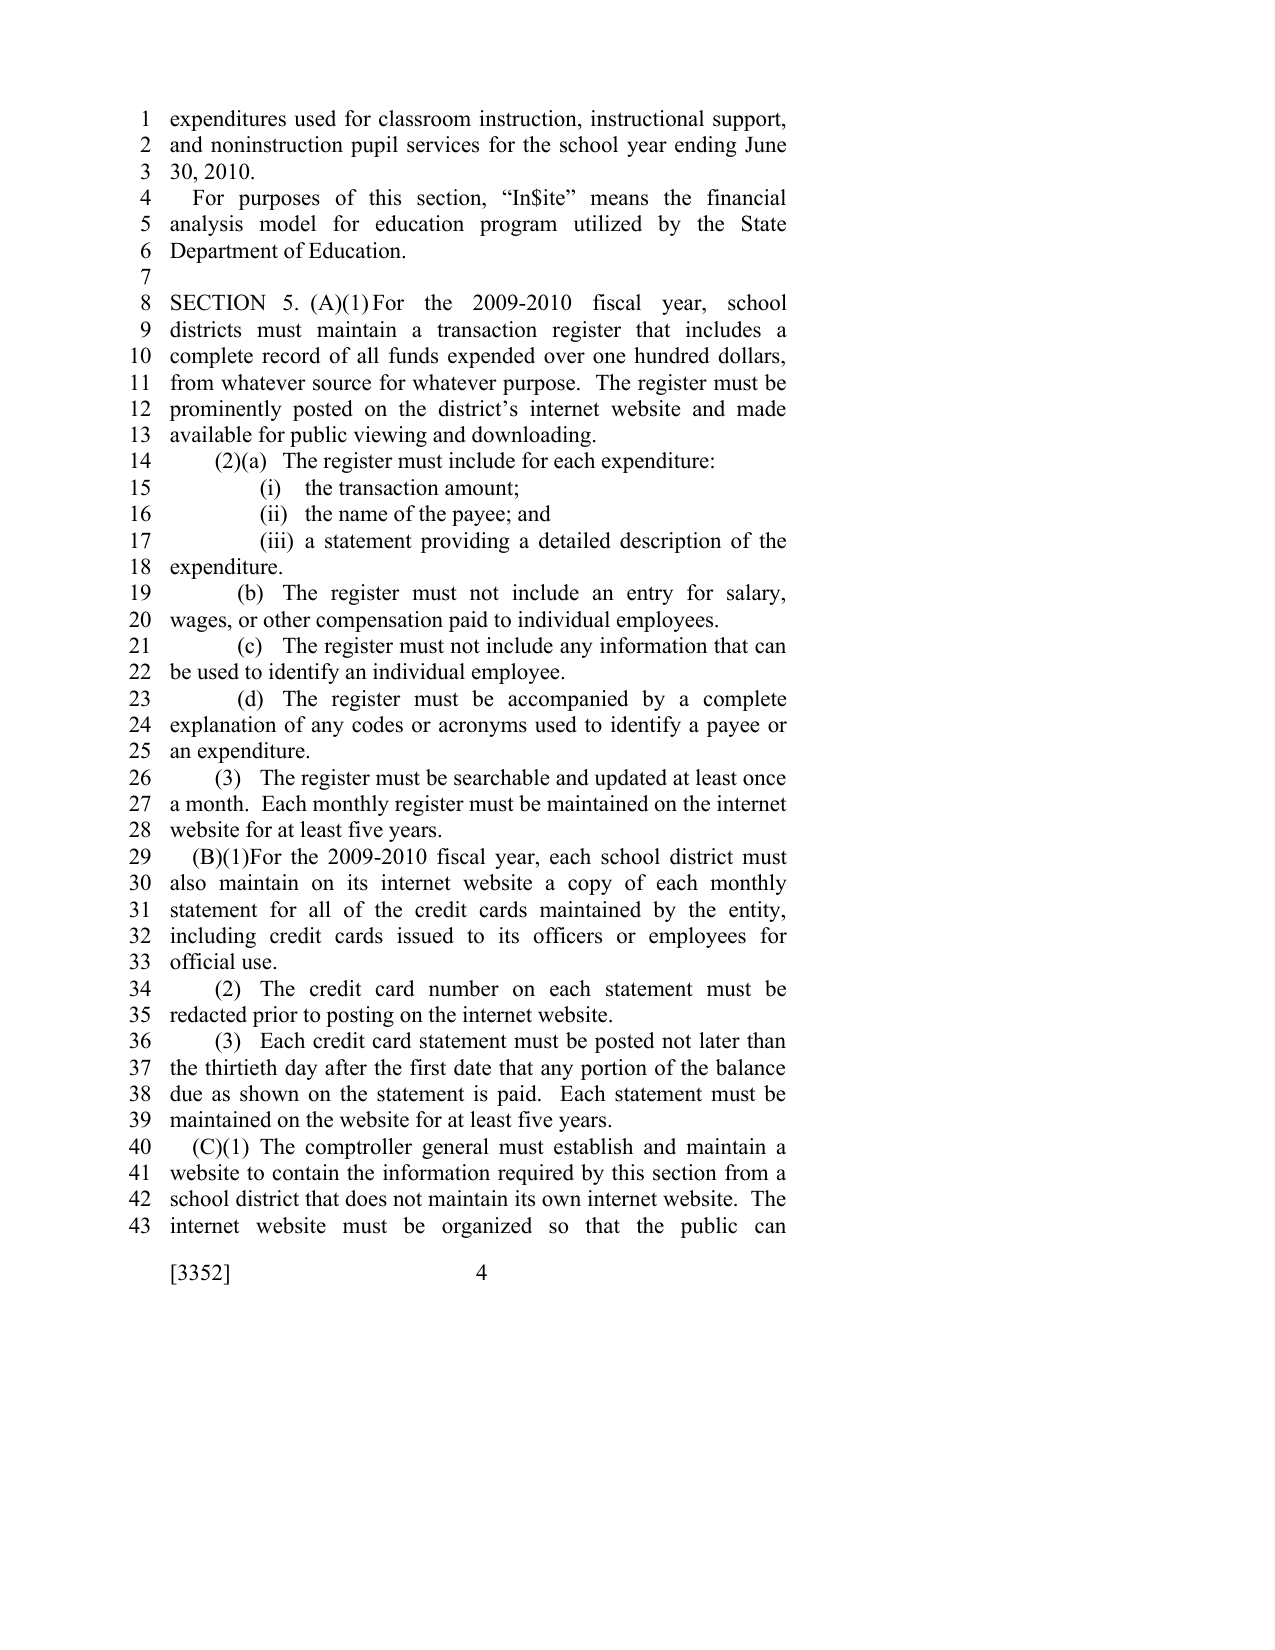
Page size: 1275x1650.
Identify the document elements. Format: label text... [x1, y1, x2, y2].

text (iii) a statement providing a detailed description of the expenditure. [169, 527, 787, 579]
text (2) The credit card number on each statement must be redacted prior to posting on the internet website. [169, 975, 787, 1027]
text (B)(1)For the 2009-2010 fiscal year, each school district must also maintain on its internet website a copy of each monthly statement for all of the credit cards maintained by the entity, including credit cards issued to its officers or employees for official use. [169, 843, 787, 975]
text (i) the transaction amount; [169, 474, 787, 500]
text (ii) the name of the payee; and [169, 500, 787, 527]
text (2)(a) The register must include for each expenditure: [169, 448, 787, 474]
text (3) Each credit card statement must be posted not later than the thirtieth day after the first date that any portion of the balance due as shown on the statement is paid. Each statement must be maintained on the website for at least five years. [169, 1027, 787, 1133]
text SECTION 5. (A)(1) For the 2009-2010 fiscal year, school districts must maintain a transaction register that includes a complete record of all funds expended over one hundred dollars, from whatever source for whatever purpose. The register must be prominently posted on the district’s internet website and made available for public viewing and downloading. [169, 289, 787, 448]
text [169, 105, 787, 184]
text (c) The register must not include any information that can be used to identify an individual employee. [169, 632, 787, 685]
text For purposes of this section, “In$ite” means the financial analysis model for education program utilized by the State Department of Education. [169, 184, 787, 263]
text (d) The register must be accompanied by a complete explanation of any codes or acronyms used to identify a payee or an expenditure. [169, 685, 787, 764]
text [169, 1133, 787, 1238]
text (3) The register must be searchable and updated at least once a month. Each monthly register must be maintained on the internet website for at least five years. [169, 764, 787, 843]
text (b) The register must not include an entry for salary, wages, or other compensation paid to individual employees. [169, 579, 787, 632]
